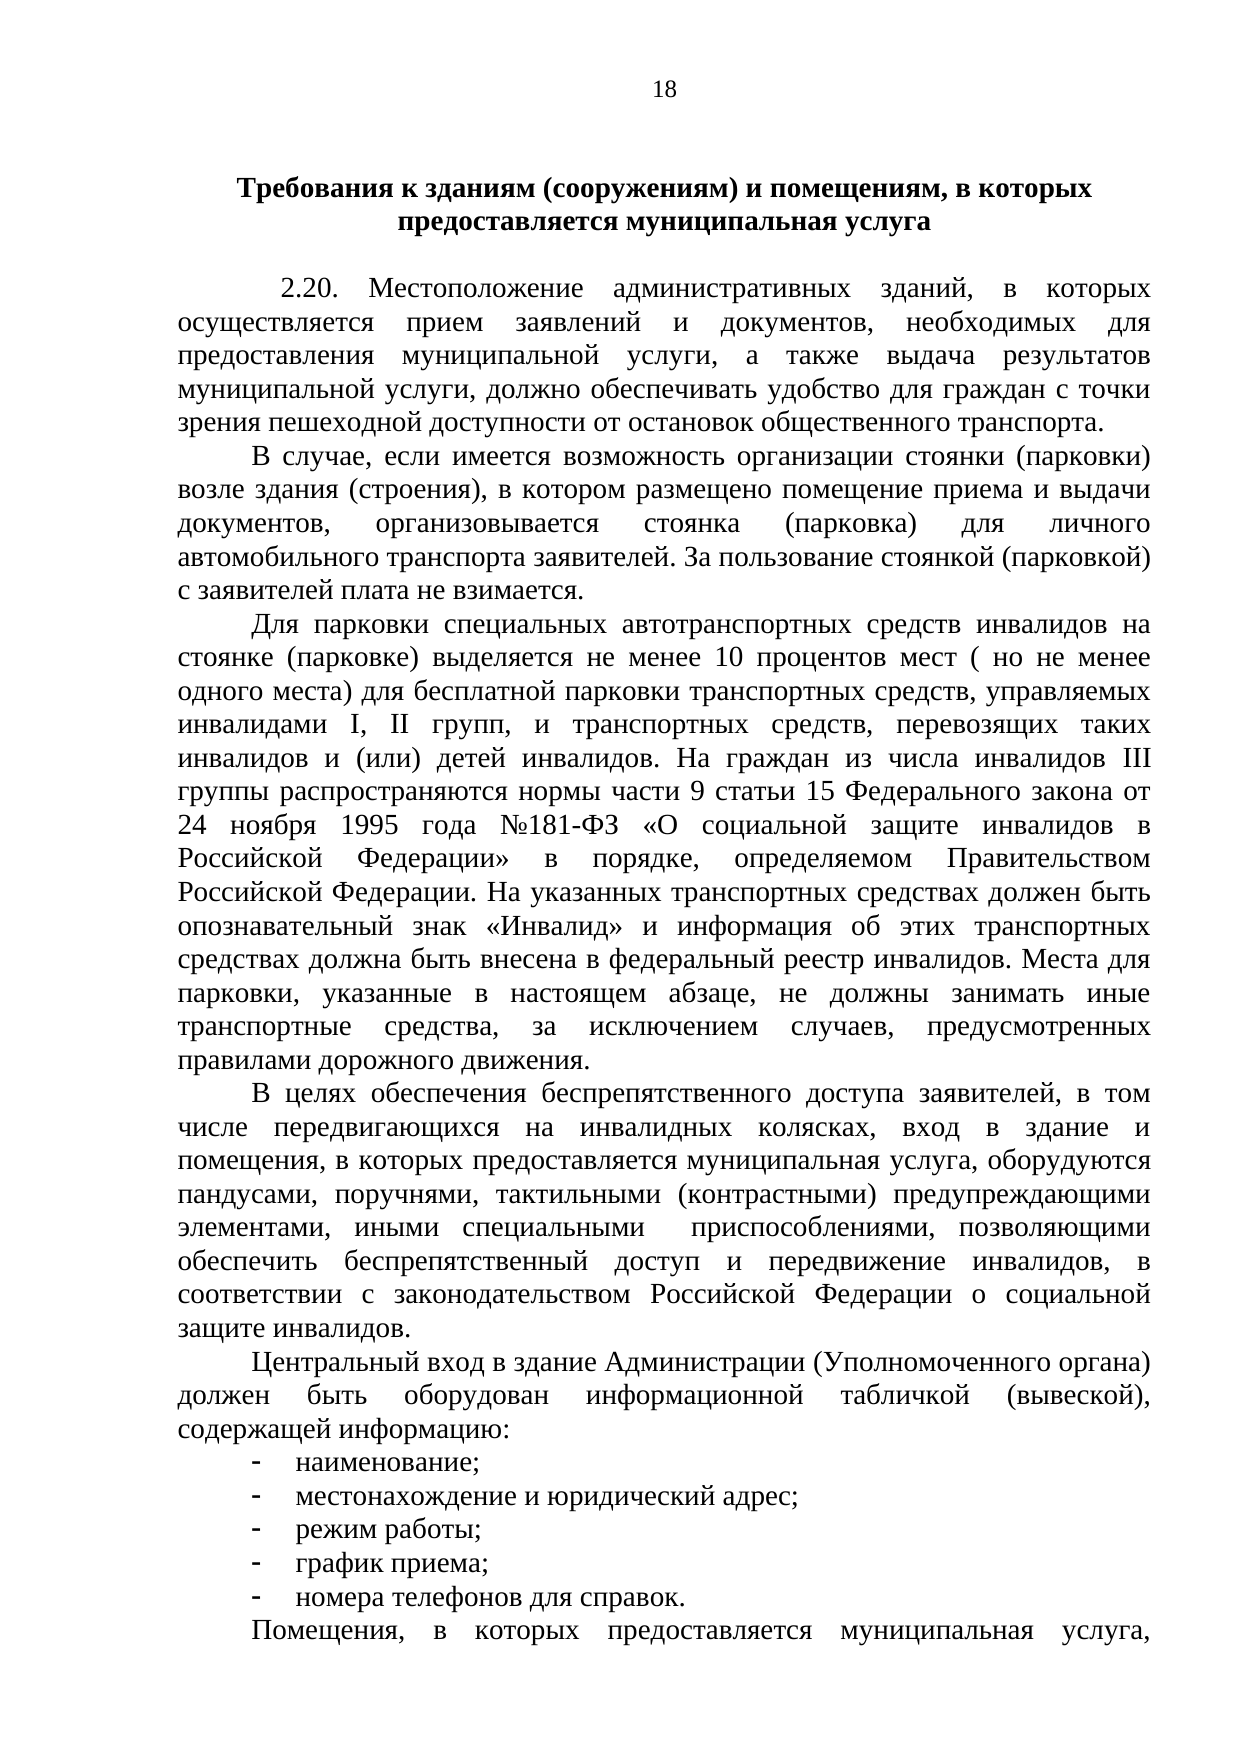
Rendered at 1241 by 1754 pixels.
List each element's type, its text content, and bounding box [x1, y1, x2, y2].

text В случае, если имеется возможность организации стоянки (парковки) возле здания (строения), в котором размещено помещение приема и выдачи документов, организовывается стоянка (парковка) для личного автомобильного транспорта заявителей. За пользование стоянкой (парковкой) с заявителей плата не взимается. [177, 438, 1152, 606]
list график приема; [177, 1545, 1152, 1579]
list номера телефонов для справок. [177, 1579, 1152, 1612]
text предоставляется муниципальная услуга [177, 203, 1152, 237]
text Для парковки специальных автотранспортных средств инвалидов на стоянке (парковке) выделяется не менее 10 процентов мест ( но не менее одного места) для бесплатной парковки транспортных средств, управляемых инвалидами I, II групп, и транспортных средств, перевозящих таких инвалидов и (или) детей инвалидов. На граждан из числа инвалидов III группы распространяются нормы части 9 статьи 15 Федерального закона от 24 ноября 1995 года №181-ФЗ «О социальной защите инвалидов в Российской Федерации» в порядке, определяемом Правительством Российской Федерации. На указанных транспортных средствах должен быть опознавательный знак «Инвалид» и информация об этих транспортных средствах должна быть внесена в федеральный реестр инвалидов. Места для парковки, указанные в настоящем абзаце, не должны занимать иные транспортные средства, за исключением случаев, предусмотренных правилами дорожного движения. [177, 606, 1152, 1075]
text Центральный вход в здание Администрации (Уполномоченного органа) должен быть оборудован информационной табличкой (вывеской), содержащей информацию: [177, 1344, 1152, 1444]
text Требования к зданиям (сооружениям) и помещениям, в которых [177, 170, 1152, 203]
text В целях обеспечения беспрепятственного доступа заявителей, в том числе передвигающихся на инвалидных колясках, вход в здание и помещения, в которых предоставляется муниципальная услуга, оборудуются пандусами, поручнями, тактильными (контрастными) предупреждающими элементами, иными специальными приспособлениями, позволяющими обеспечить беспрепятственный доступ и передвижение инвалидов, в соответствии с законодательством Российской Федерации о социальной защите инвалидов. [177, 1075, 1152, 1344]
list местонахождение и юридический адрес; [177, 1478, 1152, 1512]
list режим работы; [177, 1512, 1152, 1545]
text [177, 1612, 1152, 1646]
text 2.20. Местоположение административных зданий, в которых осуществляется прием заявлений и документов, необходимых для предоставления муниципальной услуги, а также выдача результатов муниципальной услуги, должно обеспечивать удобство для граждан с точки зрения пешеходной доступности от остановок общественного транспорта. [177, 270, 1152, 438]
list наименование; [177, 1444, 1152, 1478]
